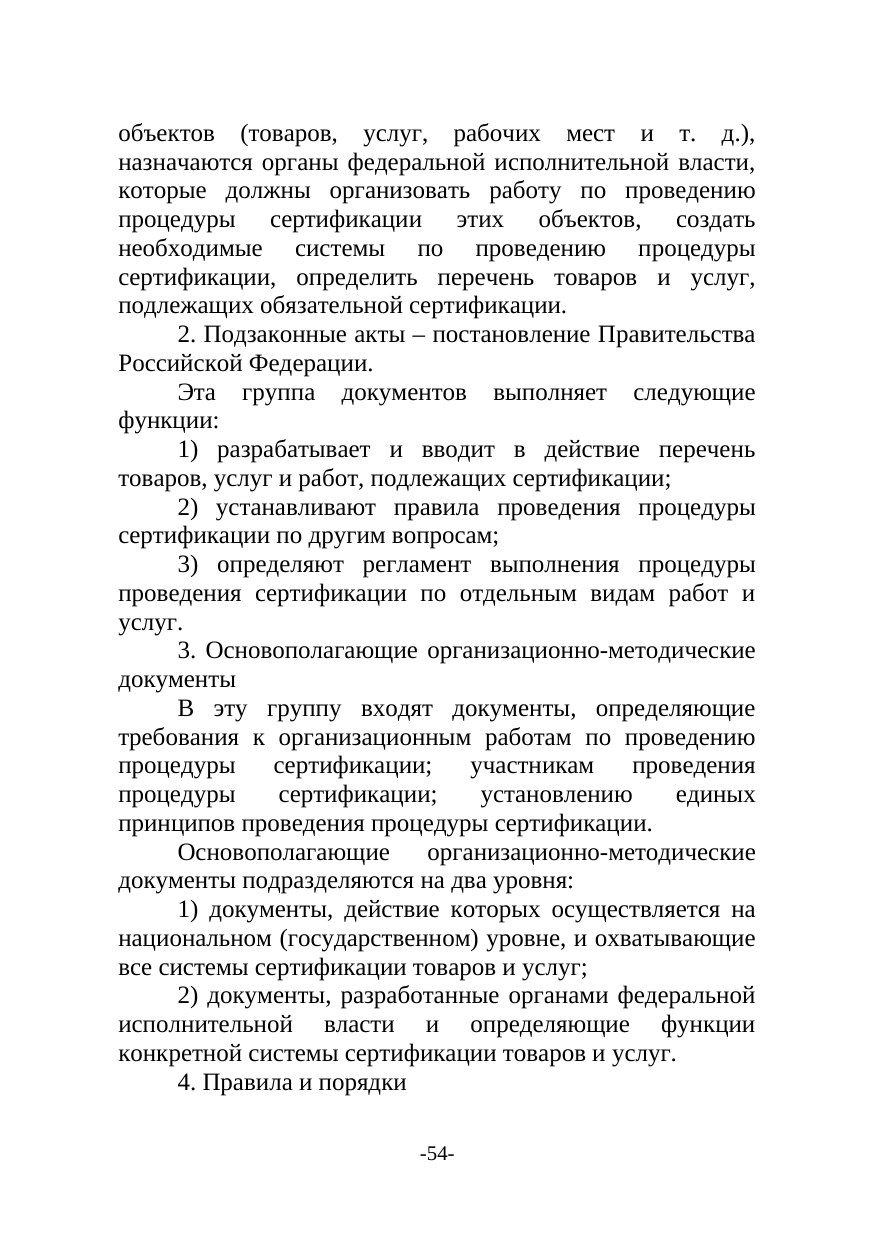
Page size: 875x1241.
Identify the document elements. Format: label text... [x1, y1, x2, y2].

text 1) документы, действие которых осуществляется на национальном (государственном) уровне, и охватывающие все системы сертификации товаров и услуг; [118, 894, 756, 981]
text В эту группу входят документы, определяющие требования к организационным работам по проведению процедуры сертификации; участникам проведения процедуры сертификации; установлению единых принципов проведения процедуры сертификации. [118, 693, 756, 837]
text 3. Основополагающие организационно-методические документы [118, 636, 756, 693]
text 2. Подзаконные акты – постановление Правительства Российской Федерации. [118, 319, 756, 377]
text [118, 118, 756, 319]
text 3) определяют регламент выполнения процедуры проведения сертификации по отдельным видам работ и услуг. [118, 549, 756, 636]
text 4. Правила и порядки [118, 1067, 756, 1096]
text 2) устанавливают правила проведения процедуры сертификации по другим вопросам; [118, 492, 756, 549]
text 2) документы, разработанные органами федеральной исполнительной власти и определяющие функции конкретной системы сертификации товаров и услуг. [118, 981, 756, 1067]
text Эта группа документов выполняет следующие функции: [118, 377, 756, 434]
text Основополагающие организационно-методические документы подразделяются на два уровня: [118, 837, 756, 894]
text 1) разрабатывает и вводит в действие перечень товаров, услуг и работ, подлежащих сертификации; [118, 434, 756, 492]
